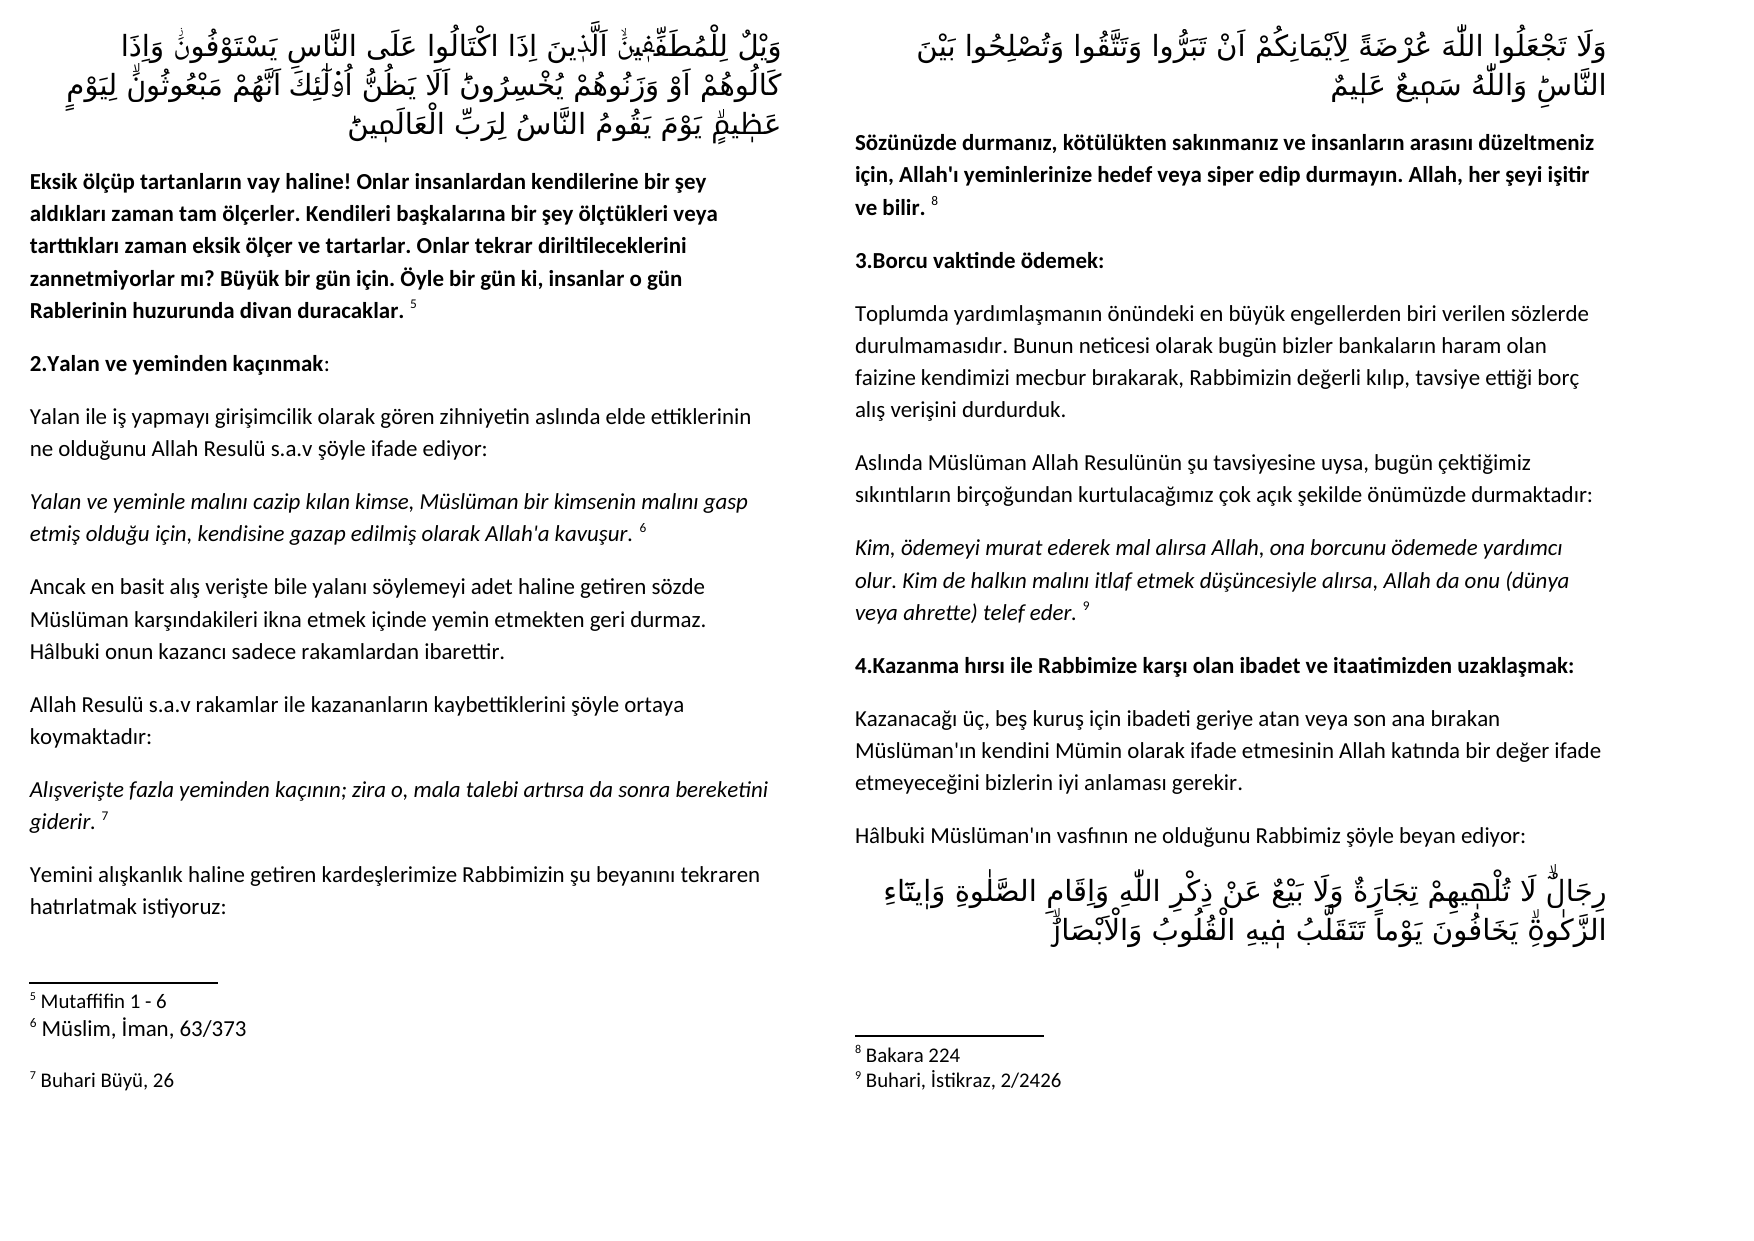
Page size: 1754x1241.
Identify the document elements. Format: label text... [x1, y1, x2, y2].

text Yemini alışkanlık haline getiren kardeşlerimize Rabbimizin şu beyanını tekraren hatırlatmak istiyoruz: [29, 860, 781, 921]
text Aslında Müslüman Allah Resulünün şu tavsiyesine uysa, bugün çektiğimiz sıkıntıların birçoğundan kurtulacağımız çok açık şekilde önümüzde durmaktadır: [855, 448, 1606, 508]
text Kazanacağı üç, beş kuruş için ibadeti geriye atan veya son ana bırakan Müslüman'ın kendini Mümin olarak ifade etmesinin Allah katında bir değer ifade etmeyeceğini bizlerin iyi anlaması gerekir. [855, 704, 1606, 796]
text 3.Borcu vaktinde ödemek: [855, 246, 1606, 274]
text 4.Kazanma hırsı ile Rabbimize karşı olan ibadet ve itaatimizden uzaklaşmak: [855, 651, 1606, 679]
text وَيْلٌ لِلْمُطَفِّفٖينَۙ اَلَّذٖينَ اِذَا اكْتَالُوا عَلَى النَّاسِ يَسْتَوْفُونَؗ وَاِذَا كَالُوهُمْ اَوْ وَزَنُوهُمْ يُخْسِرُونَؕ اَلَا يَظُنُّ اُو۬لٰٓئِكَ اَنَّهُمْ مَبْعُوثُونَۙ لِيَوْمٍ عَظٖيمٍۙ يَوْمَ يَقُومُ النَّاسُ لِرَبِّ الْعَالَمٖينَؕ [29, 29, 781, 141]
text Yalan ile iş yapmayı girişimcilik olarak gören zihniyetin aslında elde ettiklerinin ne olduğunu Allah Resulü s.a.v şöyle ifade ediyor: [29, 402, 781, 462]
text Allah Resulü s.a.v rakamlar ile kazananların kaybettiklerini şöyle ortaya koymaktadır: [29, 690, 781, 750]
text Toplumda yardımlaşmanın önündeki en büyük engellerden biri verilen sözlerde durulmamasıdır. Bunun neticesi olarak bugün bizler bankaların haram olan faizine kendimizi mecbur bırakarak, Rabbimizin değerli kılıp, tavsiye ettiği borç alış verişini durdurduk. [855, 299, 1606, 423]
text 2.Yalan ve yeminden kaçınmak: [29, 349, 781, 377]
text Hâlbuki Müslüman'ın vasfının ne olduğunu Rabbimiz şöyle beyan ediyor: [855, 821, 1606, 849]
text Eksik ölçüp tartanların vay haline! Onlar insanlardan kendilerine bir şey aldıkları zaman tam ölçerler. Kendileri başkalarına bir şey ölçtükleri veya tarttıkları zaman eksik ölçer ve tartarlar. Onlar tekrar diriltileceklerini zannetmiyorlar mı? Büyük bir gün için. Öyle bir gün ki, insanlar o gün Rablerinin huzurunda divan duracaklar. [29, 167, 781, 324]
text رِجَالٌۙ لَا تُلْهٖيهِمْ تِجَارَةٌ وَلَا بَيْعٌ عَنْ ذِكْرِ اللّٰهِ وَاِقَامِ الصَّلٰوةِ وَاٖيتَٓاءِ الزَّكٰوةِۙ يَخَافُونَ يَوْماً تَتَقَلَّبُ فٖيهِ الْقُلُوبُ وَالْاَبْصَارُۙ [855, 874, 1606, 947]
text Yalan ve yeminle malını cazip kılan kimse, Müslüman bir kimsenin malını gasp etmiş olduğu için, kendisine gazap edilmiş olarak Allah'a kavuşur. [29, 487, 781, 547]
text Ancak en basit alış verişte bile yalanı söylemeyi adet haline getiren sözde Müslüman karşındakileri ikna etmek içinde yemin etmekten geri durmaz. Hâlbuki onun kazancı sadece rakamlardan ibarettir. [29, 572, 781, 665]
text Sözünüzde durmanız, kötülükten sakınmanız ve insanların arasını düzeltmeniz için, Allah'ı yeminlerinize hedef veya siper edip durmayın. Allah, her şeyi işitir ve bilir. [855, 128, 1606, 221]
text وَلَا تَجْعَلُوا اللّٰهَ عُرْضَةً لِاَيْمَانِكُمْ اَنْ تَبَرُّوا وَتَتَّقُوا وَتُصْلِحُوا بَيْنَ النَّاسِؕ وَاللّٰهُ سَمٖيعٌ عَلٖيمٌ [855, 29, 1606, 102]
text Alışverişte fazla yeminden kaçının; zira o, mala talebi artırsa da sonra bereketini giderir. [29, 775, 781, 835]
text Kim, ödemeyi murat ederek mal alırsa Allah, ona borcunu ödemede yardımcı olur. Kim de halkın malını itlaf etmek düşüncesiyle alırsa, Allah da onu (dünya veya ahrette) telef eder. [855, 533, 1606, 626]
